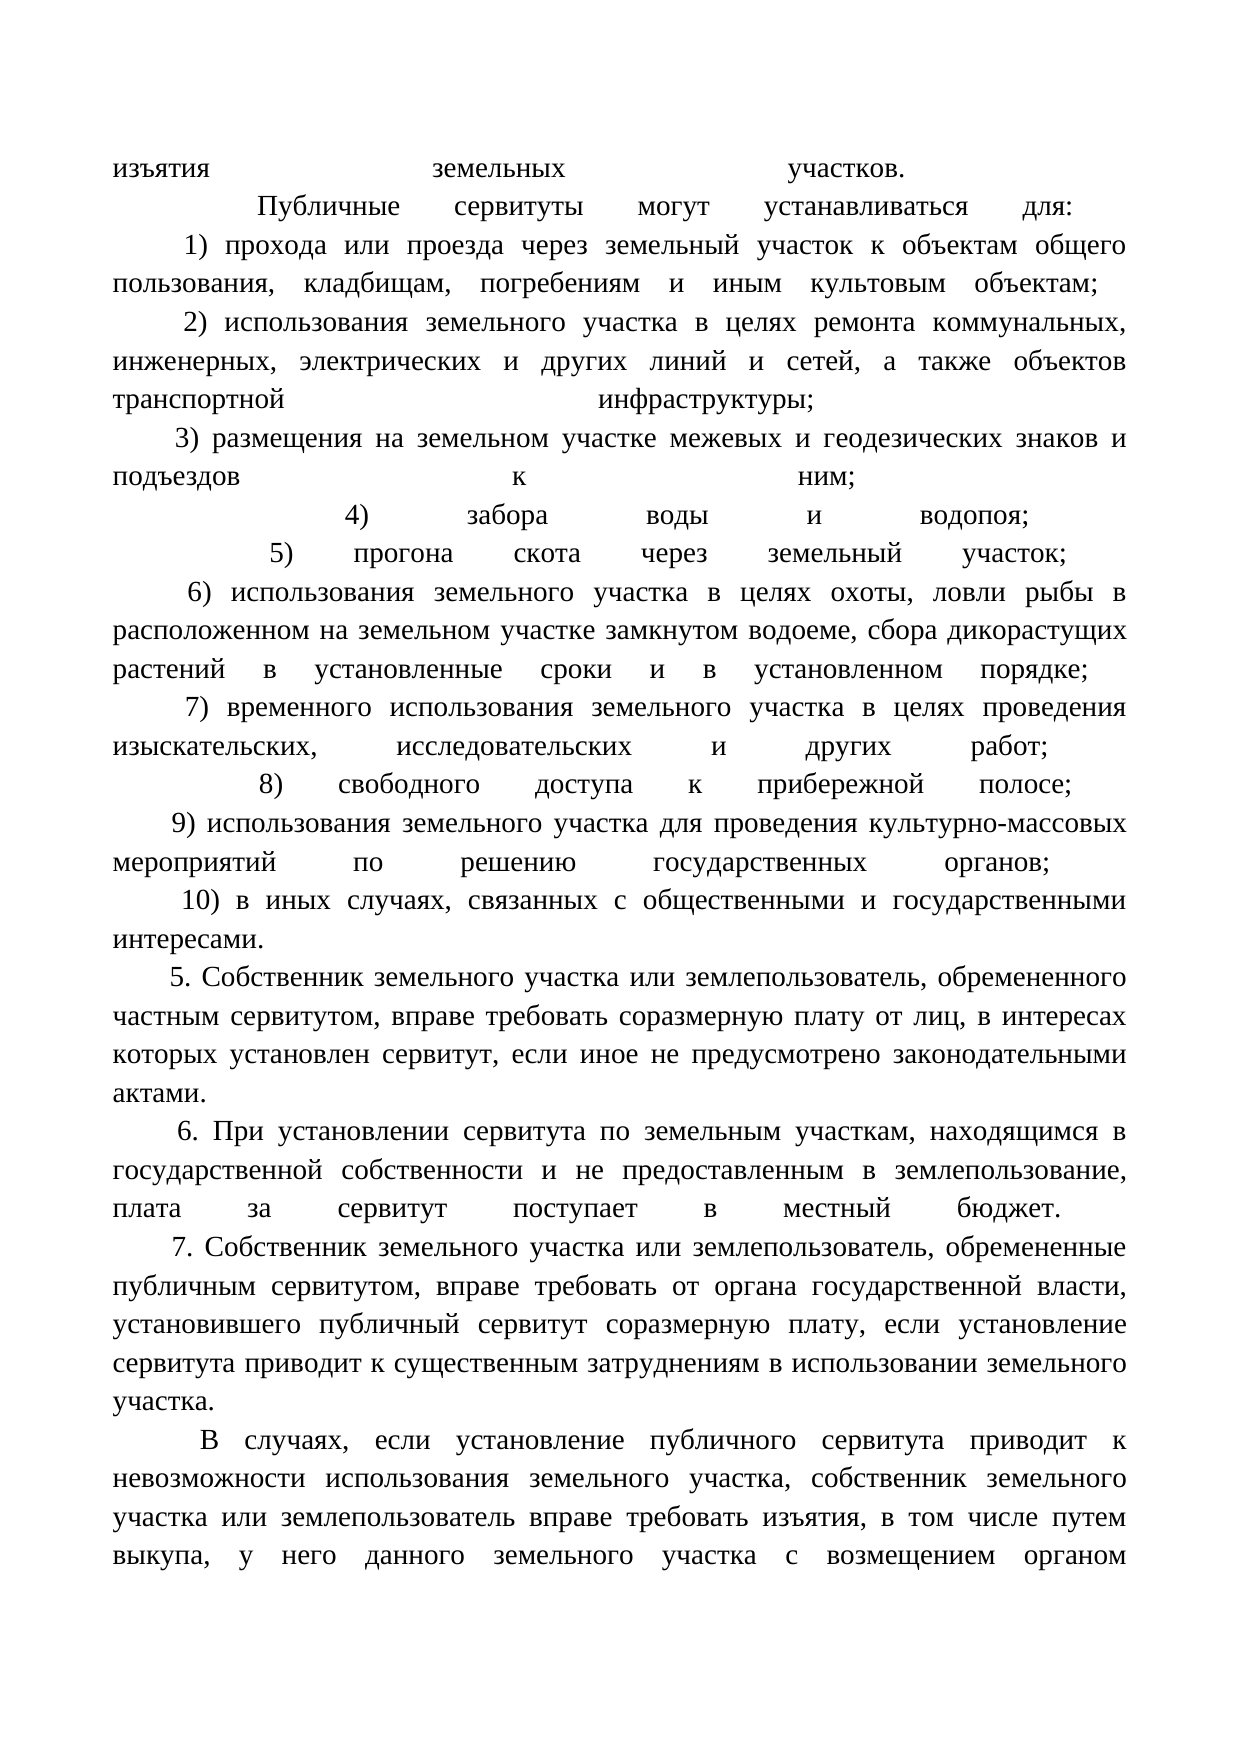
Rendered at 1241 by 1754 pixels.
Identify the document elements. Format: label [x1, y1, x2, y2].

text [112, 150, 1128, 1571]
